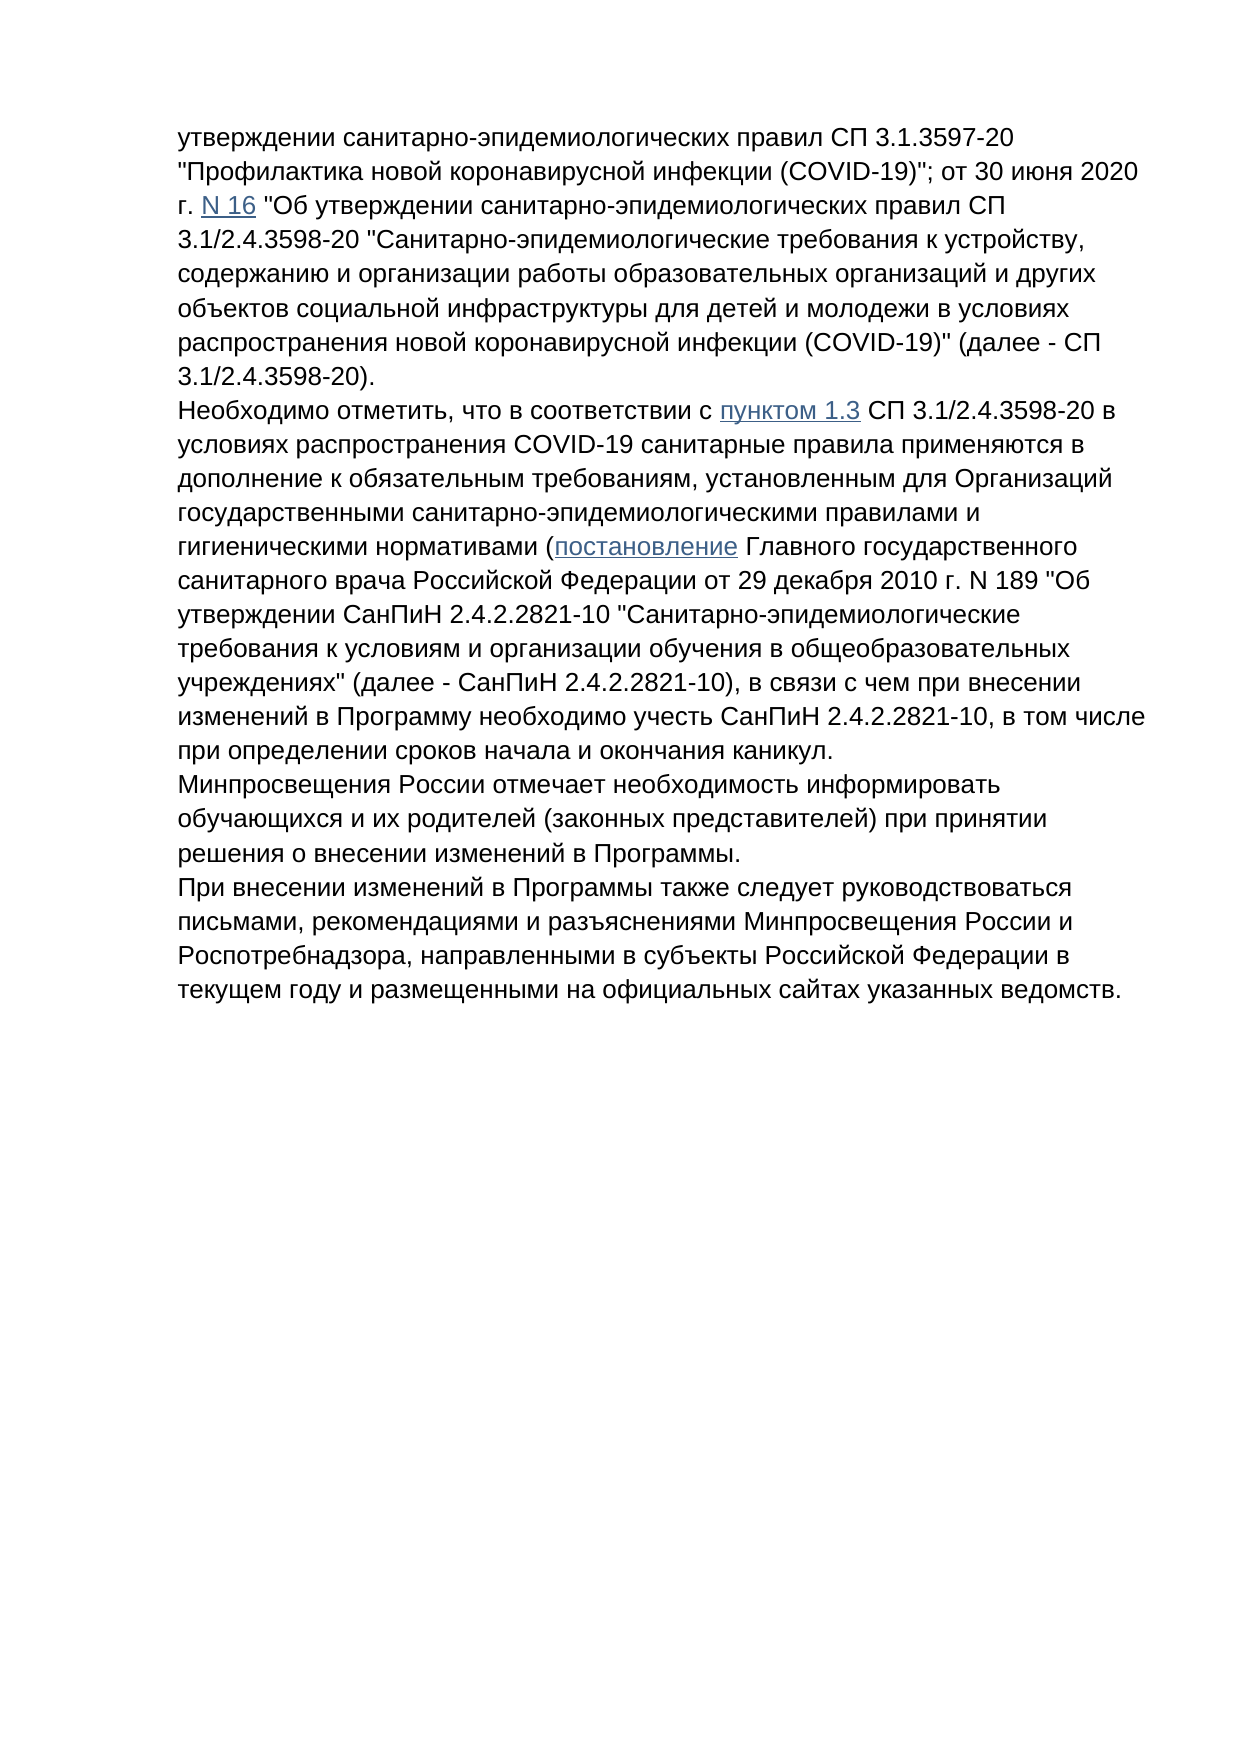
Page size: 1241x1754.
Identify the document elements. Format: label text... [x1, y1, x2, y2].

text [177, 118, 1152, 391]
text При внесении изменений в Программы также следует руководствоваться письмами, рекомендациями и разъяснениями Минпросвещения России и Роспотребнадзора, направленными в субъекты Российской Федерации в текущем году и размещенными на официальных сайтах указанных ведомств. [177, 867, 1152, 1004]
text Минпросвещения России отмечает необходимость информировать обучающихся и их родителей (законных представителей) при принятии решения о внесении изменений в Программы. [177, 765, 1152, 867]
text Необходимо отметить, что в соответствии с пунктом 1.3 СП 3.1/2.4.3598-20 в условиях распространения COVID-19 санитарные правила применяются в дополнение к обязательным требованиям, установленным для Организаций государственными санитарно-эпидемиологическими правилами и гигиеническими нормативами (постановление Главного государственного санитарного врача Российской Федерации от 29 декабря 2010 г. N 189 "Об утверждении СанПиН 2.4.2.2821-10 "Санитарно-эпидемиологические требования к условиям и организации обучения в общеобразовательных учреждениях" (далее - СанПиН 2.4.2.2821-10), в связи с чем при внесении изменений в Программу необходимо учесть СанПиН 2.4.2.2821-10, в том числе при определении сроков начала и окончания каникул. [177, 391, 1152, 765]
